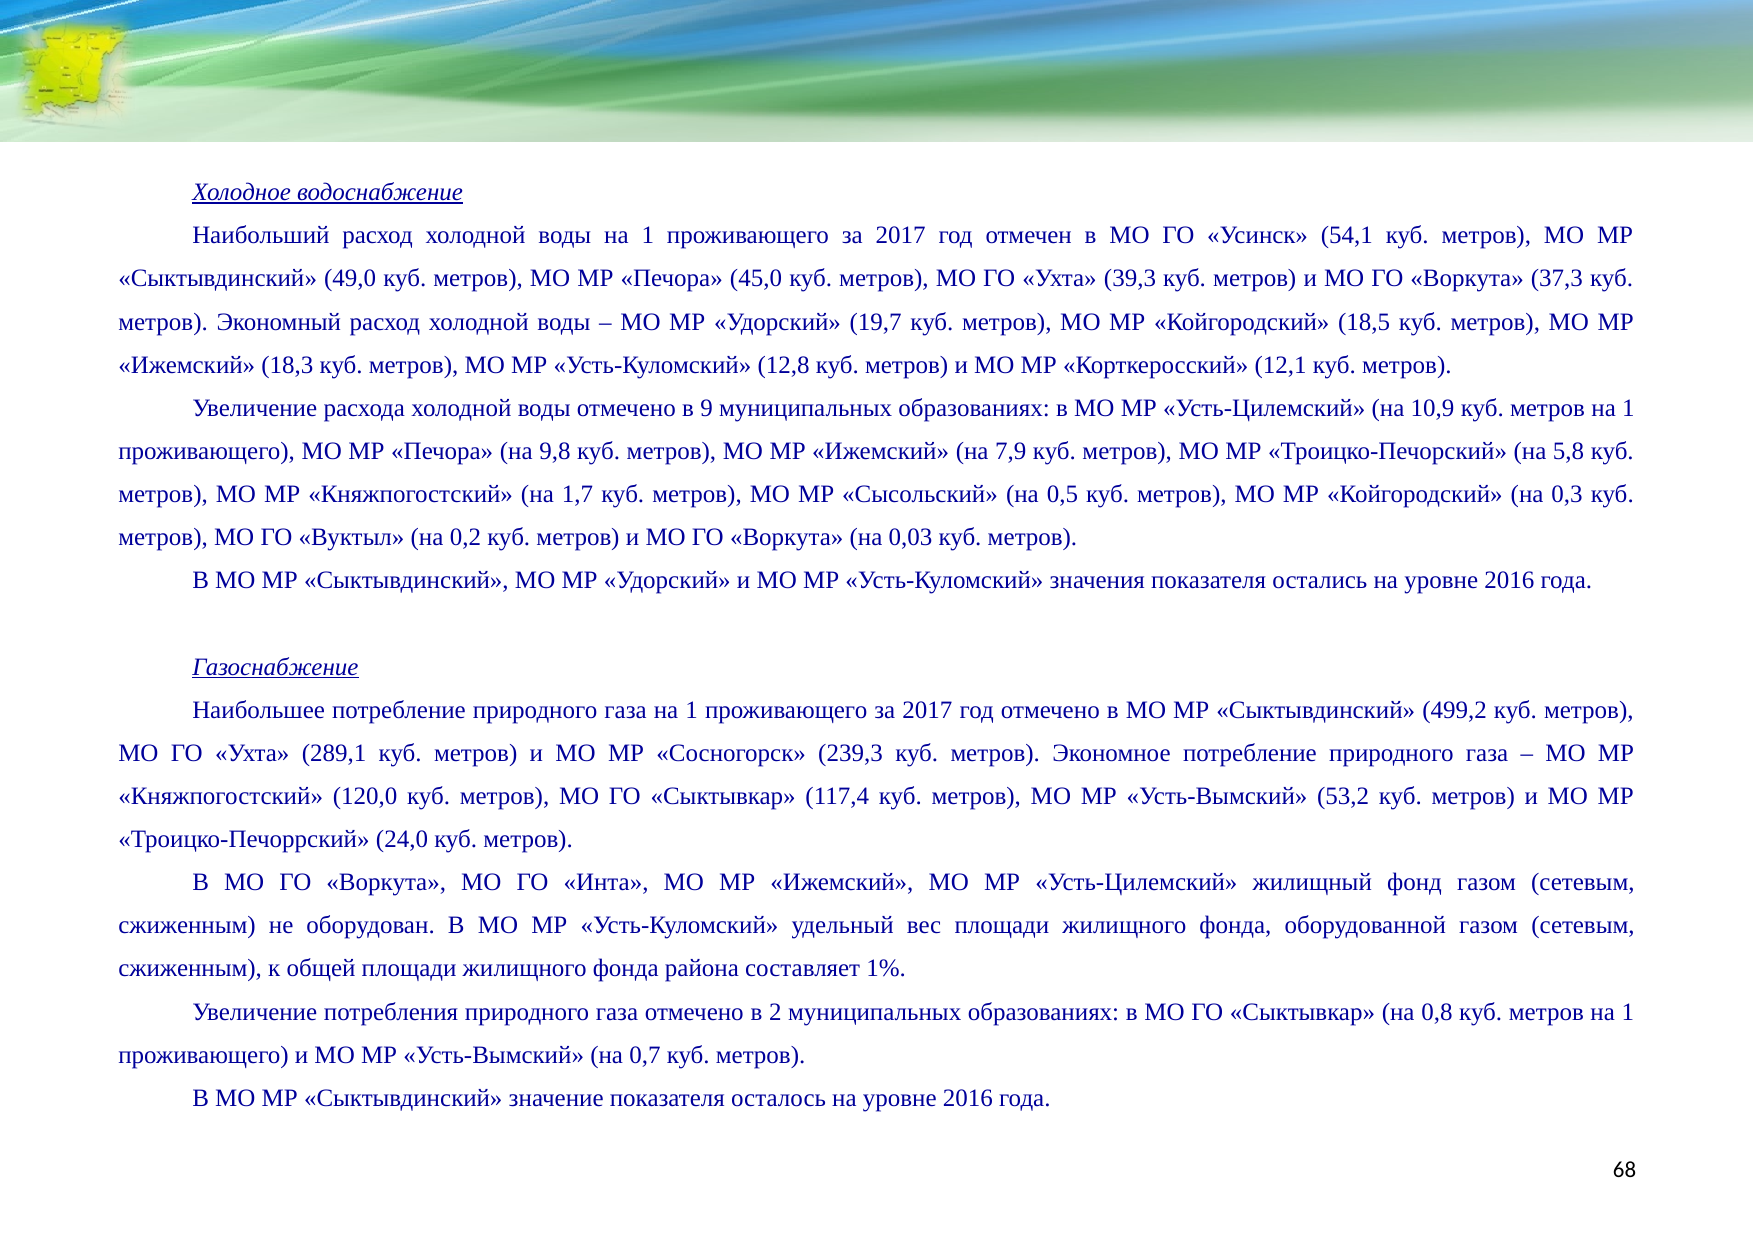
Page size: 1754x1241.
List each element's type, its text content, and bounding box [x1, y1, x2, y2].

text Холодное водоснабжение [118, 177, 1636, 206]
text В МО МР «Сыктывдинский», МО МР «Удорский» и МО МР «Усть-Куломский» значения показателя остались на уровне 2016 года. [118, 565, 1636, 594]
text В МО ГО «Воркута», МО ГО «Инта», МО МР «Ижемский», МО МР «Усть-Цилемский» жилищный фонд газом (сетевым, сжиженным) не оборудован. В МО МР «Усть-Куломский» удельный вес площади жилищного фонда, оборудованной газом (сетевым, сжиженным), к общей площади жилищного фонда района составляет 1%. [118, 867, 1636, 982]
text Наибольшее потребление природного газа на 1 проживающего за 2017 год отмечено в МО МР «Сыктывдинский» (499,2 куб. метров), МО ГО «Ухта» (289,1 куб. метров) и МО МР «Сосногорск» (239,3 куб. метров). Экономное потребление природного газа – МО МР «Княжпогостский» (120,0 куб. метров), МО ГО «Сыктывкар» (117,4 куб. метров), МО МР «Усть-Вымский» (53,2 куб. метров) и МО МР «Троицко-Печоррский» (24,0 куб. метров). [118, 695, 1636, 853]
text Наибольший расход холодной воды на 1 проживающего за 2017 год отмечен в МО ГО «Усинск» (54,1 куб. метров), МО МР «Сыктывдинский» (49,0 куб. метров), МО МР «Печора» (45,0 куб. метров), МО ГО «Ухта» (39,3 куб. метров) и МО ГО «Воркута» (37,3 куб. метров). Экономный расход холодной воды – МО МР «Удорский» (19,7 куб. метров), МО МР «Койгородский» (18,5 куб. метров), МО МР «Ижемский» (18,3 куб. метров), МО МР «Усть-Куломский» (12,8 куб. метров) и МО МР «Корткеросский» (12,1 куб. метров). [118, 220, 1636, 378]
text В МО МР «Сыктывдинский» значение показателя осталось на уровне 2016 года. [118, 1083, 1636, 1112]
text Увеличение потребления природного газа отмечено в 2 муниципальных образованиях: в МО ГО «Сыктывкар» (на 0,8 куб. метров на 1 проживающего) и МО МР «Усть-Вымский» (на 0,7 куб. метров). [118, 997, 1636, 1068]
picture [0, 0, 1753, 142]
text Газоснабжение [118, 652, 1636, 680]
text Увеличение расхода холодной воды отмечено в 9 муниципальных образованиях: в МО МР «Усть-Цилемский» (на 10,9 куб. метров на 1 проживающего), МО МР «Печора» (на 9,8 куб. метров), МО МР «Ижемский» (на 7,9 куб. метров), МО МР «Троицко-Печорский» (на 5,8 куб. метров), МО МР «Княжпогостский» (на 1,7 куб. метров), МО МР «Сысольский» (на 0,5 куб. метров), МО МР «Койгородский» (на 0,3 куб. метров), МО ГО «Вуктыл» (на 0,2 куб. метров) и МО ГО «Воркута» (на 0,03 куб. метров). [118, 393, 1636, 551]
